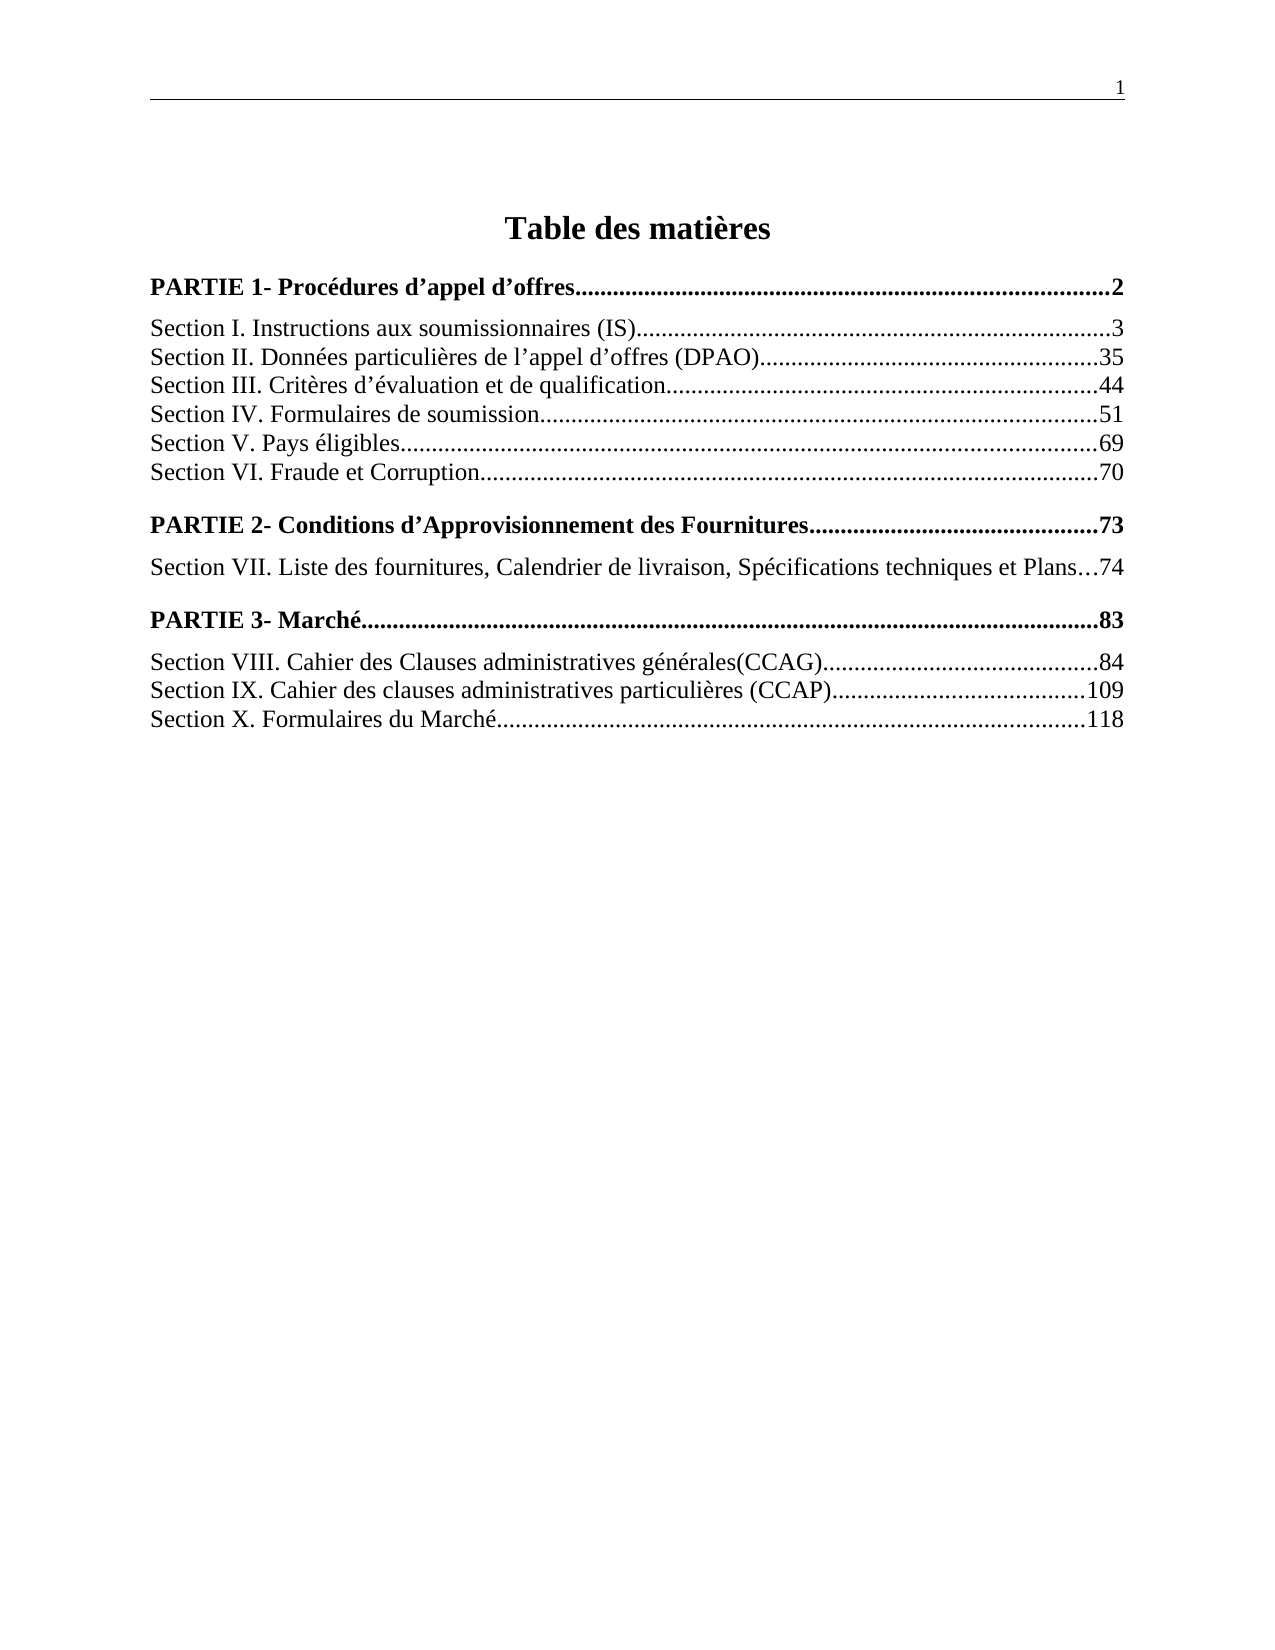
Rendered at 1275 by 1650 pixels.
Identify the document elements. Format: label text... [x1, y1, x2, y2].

text Section I. Instructions aux soumissionnaires (IS) 3 [150, 313, 1125, 342]
text Section VI. Fraude et Corruption 70 [150, 457, 1125, 486]
text Section V. Pays éligibles 69 [150, 428, 1125, 457]
text Section II. Données particulières de l’appel d’offres (DPAO) 35 [150, 342, 1125, 371]
text PARTIE 2- Conditions d’Approvisionnement des Fournitures 73 [150, 511, 1125, 539]
text Section IX. Cahier des clauses administratives particulières (CCAP) 109 [150, 676, 1125, 704]
text Section IV. Formulaires de soumission 51 [150, 399, 1125, 428]
text Section VIII. Cahier des Clauses administratives générales(CCAG) 84 [150, 647, 1125, 676]
text PARTIE 3- Marché 83 [150, 606, 1125, 634]
text Section III. Critères d’évaluation et de qualification 44 [150, 371, 1125, 399]
text Section X. Formulaires du Marché 118 [150, 704, 1125, 733]
text Section VII. Liste des fournitures, Calendrier de livraison, Spécifications techniques et Plans 74 [150, 552, 1125, 581]
subtitle Table des matières [150, 208, 1125, 247]
text PARTIE 1- Procédures d’appel d’offres 2 [150, 272, 1125, 301]
